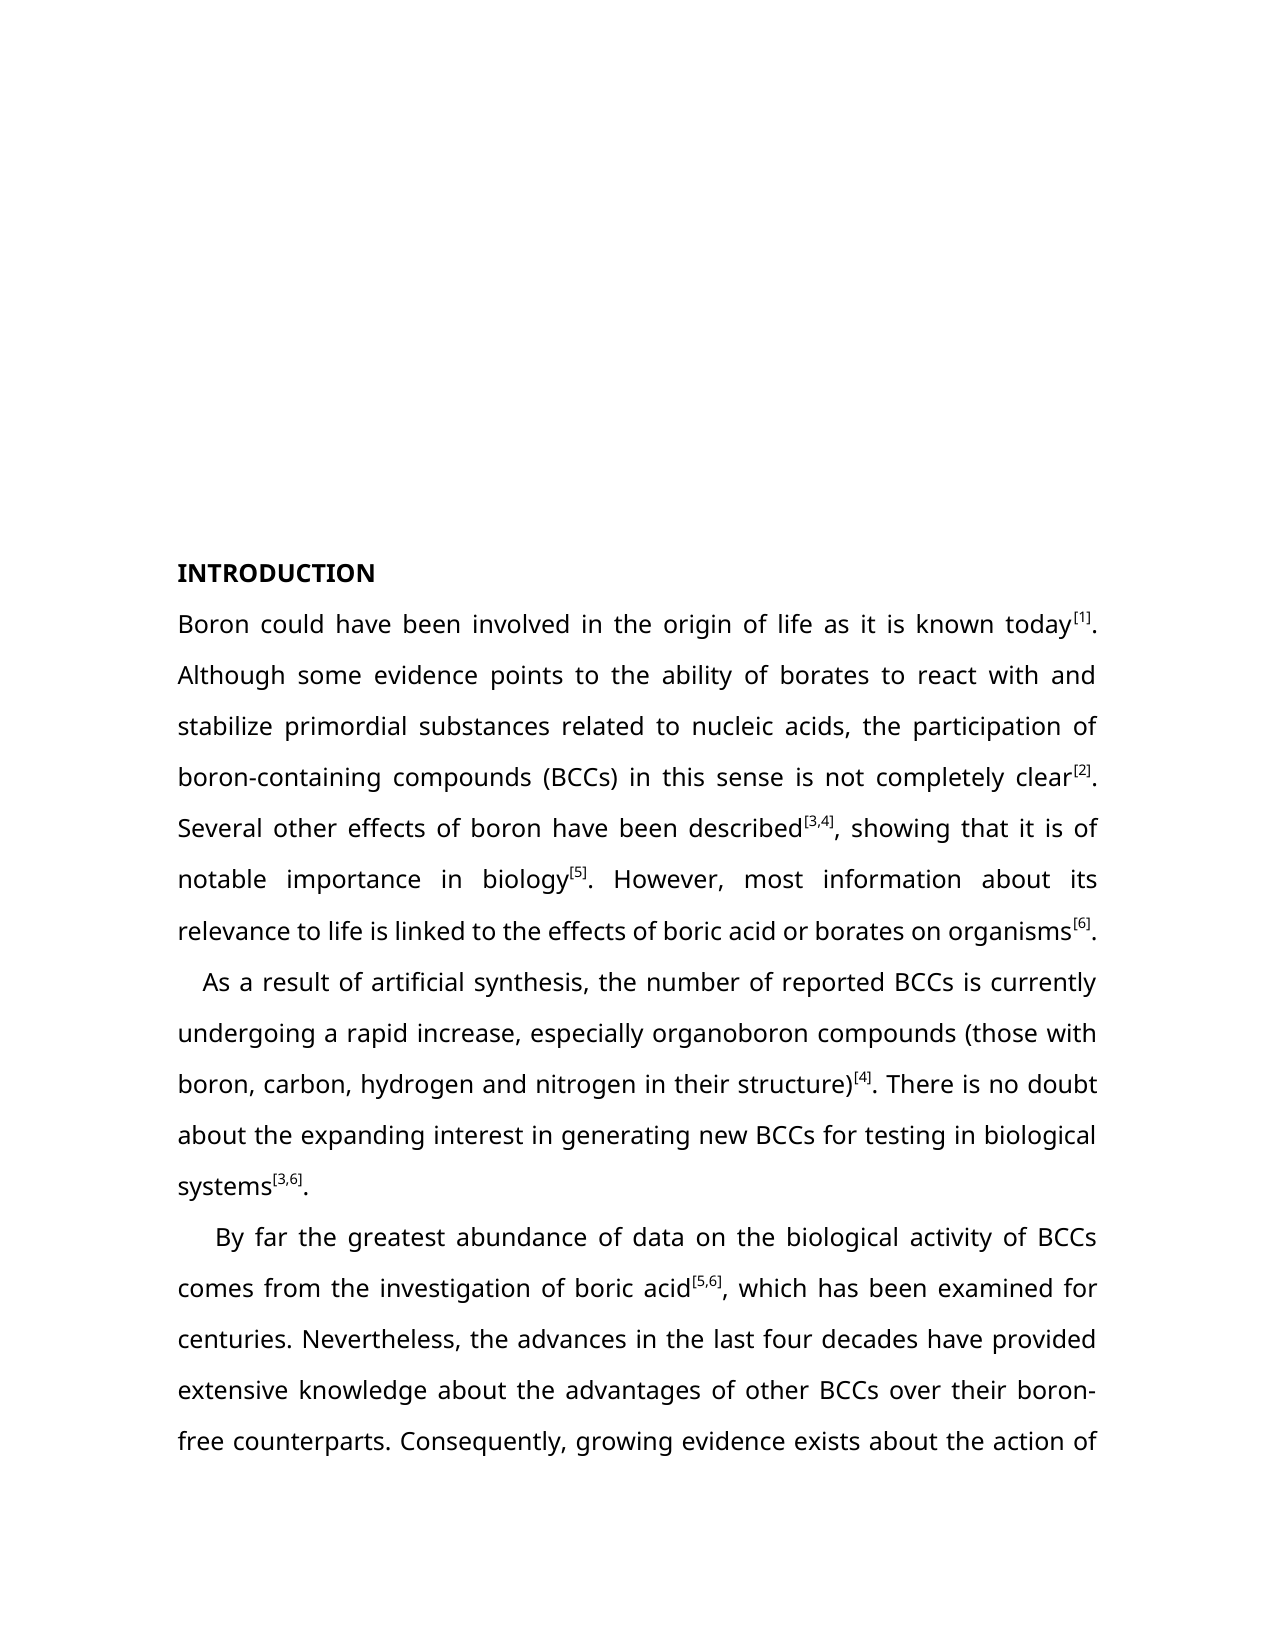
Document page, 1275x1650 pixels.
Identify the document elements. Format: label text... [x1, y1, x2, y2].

text Boron could have been involved in the origin of life as it is known today[1]. Although some evidence points to the ability of borates to react with and stabilize primordial substances related to nucleic acids, the participation of boron-containing compounds (BCCs) in this sense is not completely clear[2]. Several other effects of boron have been described[3,4], showing that it is of notable importance in biology[5]. However, most information about its relevance to life is linked to the effects of boric acid or borates on organisms[6]. [177, 607, 1098, 947]
text INTRODUCTION [177, 556, 1098, 590]
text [177, 1219, 1098, 1458]
text As a result of artificial synthesis, the number of reported BCCs is currently undergoing a rapid increase, especially organoboron compounds (those with boron, carbon, hydrogen and nitrogen in their structure)[4]. There is no doubt about the expanding interest in generating new BCCs for testing in biological systems[3,6]. [177, 964, 1098, 1202]
